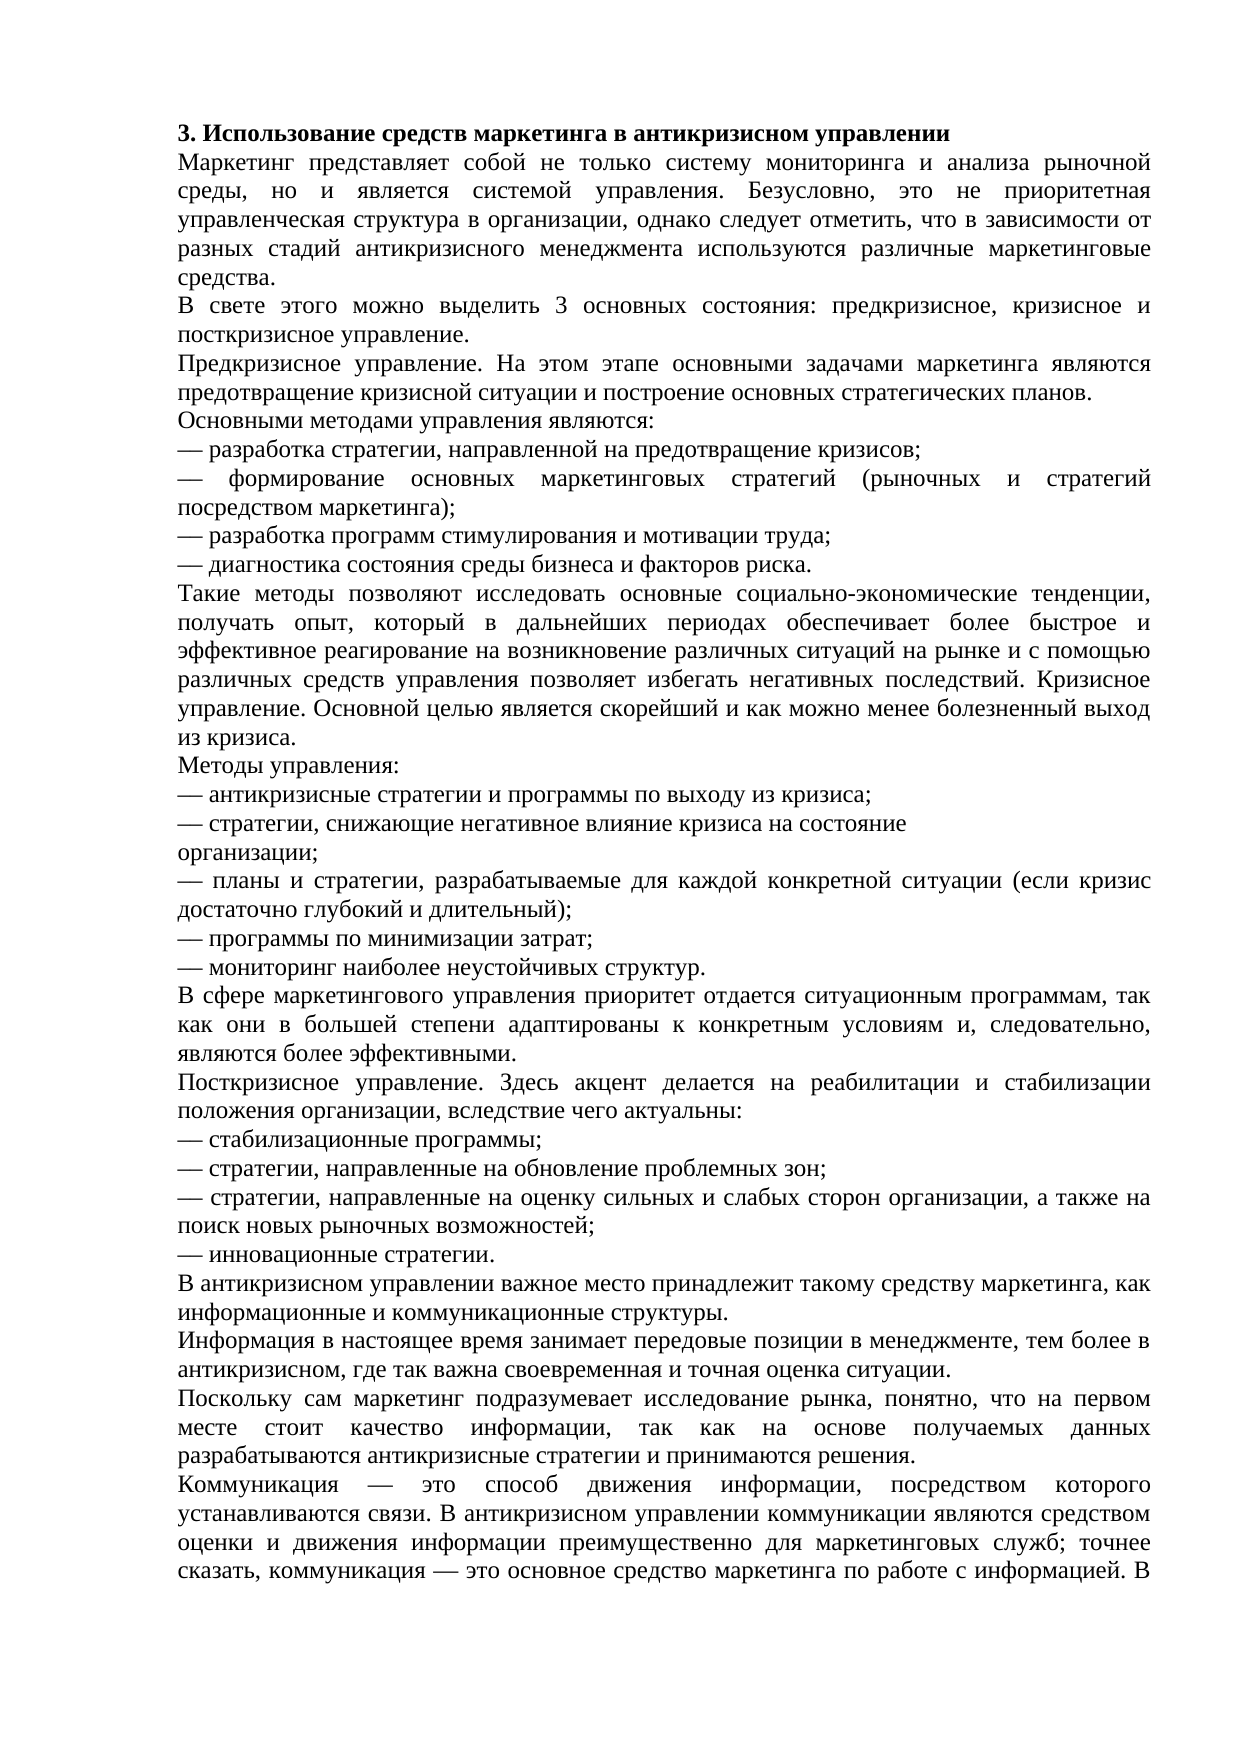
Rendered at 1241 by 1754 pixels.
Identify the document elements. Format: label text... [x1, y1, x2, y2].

text –– инновационные стратегии. [177, 1239, 1152, 1268]
text Поскольку сам маркетинг подразумевает исследование рынка, понятно, что на первом месте стоит качество информации, так как на основе получаемых данных разрабатываются антикризисные стратегии и принимаются решения. [177, 1383, 1152, 1469]
text –– стратегии, направленные на оценку сильных и слабых сторон организации, а также на поиск новых рыночных возможностей; [177, 1182, 1152, 1239]
text Такие методы позволяют исследовать основные социально-экономические тенденции, получать опыт, который в дальнейших периодах обеспечивает более быстрое и эффективное реагирование на возникновение различных ситуаций на рынке и с помощью различных средств управления позволяет избегать негативных последствий. Кризисное управление. Основной целью является скорейший и как можно менее болезненный выход из кризиса. [177, 578, 1152, 751]
text организации; [177, 837, 1152, 866]
text Информация в настоящее время занимает передовые позиции в менеджменте, тем более в антикризисном, где так важна своевременная и точная оценка ситуации. [177, 1326, 1152, 1383]
text 3. Использование средств маркетинга в антикризисном управлении [177, 118, 1152, 147]
text –– разработка стратегии, направленной на предотвращение кризисов; [177, 434, 1152, 463]
text –– антикризисные стратегии и программы по выходу из кризиса; [177, 779, 1152, 808]
text Маркетинг представляет собой не только систему мониторинга и анализа рыночной среды, но и является системой управления. Безусловно, это не приоритетная управленческая структура в организации, однако следует отметить, что в зависимости от разных стадий антикризисного менеджмента используются различные маркетинговые средства. [177, 147, 1152, 291]
text В свете этого можно выделить 3 основных состояния: предкризисное, кризисное и посткризисное управление. [177, 291, 1152, 348]
text –– стабилизационные программы; [177, 1124, 1152, 1153]
text –– мониторинг наиболее неустойчивых структур. [177, 952, 1152, 981]
text В сфере маркетингового управления приоритет отдается ситуационным программам, так как они в большей степени адаптированы к конкретным условиям и, следовательно, являются более эффективными. [177, 981, 1152, 1067]
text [177, 1469, 1152, 1584]
text –– программы по минимизации затрат; [177, 923, 1152, 952]
text Посткризисное управление. Здесь акцент делается на реабилитации и стабилизации положения организации, вследствие чего актуальны: [177, 1067, 1152, 1124]
text В антикризисном управлении важное место принадлежит такому средству маркетинга, как информационные и коммуникационные структуры. [177, 1268, 1152, 1326]
text –– диагностика состояния среды бизнеса и факторов риска. [177, 549, 1152, 578]
text Методы управления: [177, 751, 1152, 779]
text –– планы и стратегии, разрабатываемые для каждой конкретной ситуации (если кризис достаточно глубокий и длительный); [177, 866, 1152, 923]
text –– стратегии, направленные на обновление проблемных зон; [177, 1153, 1152, 1182]
text –– разработка программ стимулирования и мотивации труда; [177, 521, 1152, 549]
text Основными методами управления являются: [177, 406, 1152, 434]
text Предкризисное управление. На этом этапе основными задачами маркетинга являются предотвращение кризисной ситуации и построение основных стратегических планов. [177, 348, 1152, 406]
text –– формирование основных маркетинговых стратегий (рыночных и стратегий посредством маркетинга); [177, 463, 1152, 521]
text –– стратегии, снижающие негативное влияние кризиса на состояние [177, 808, 1152, 837]
